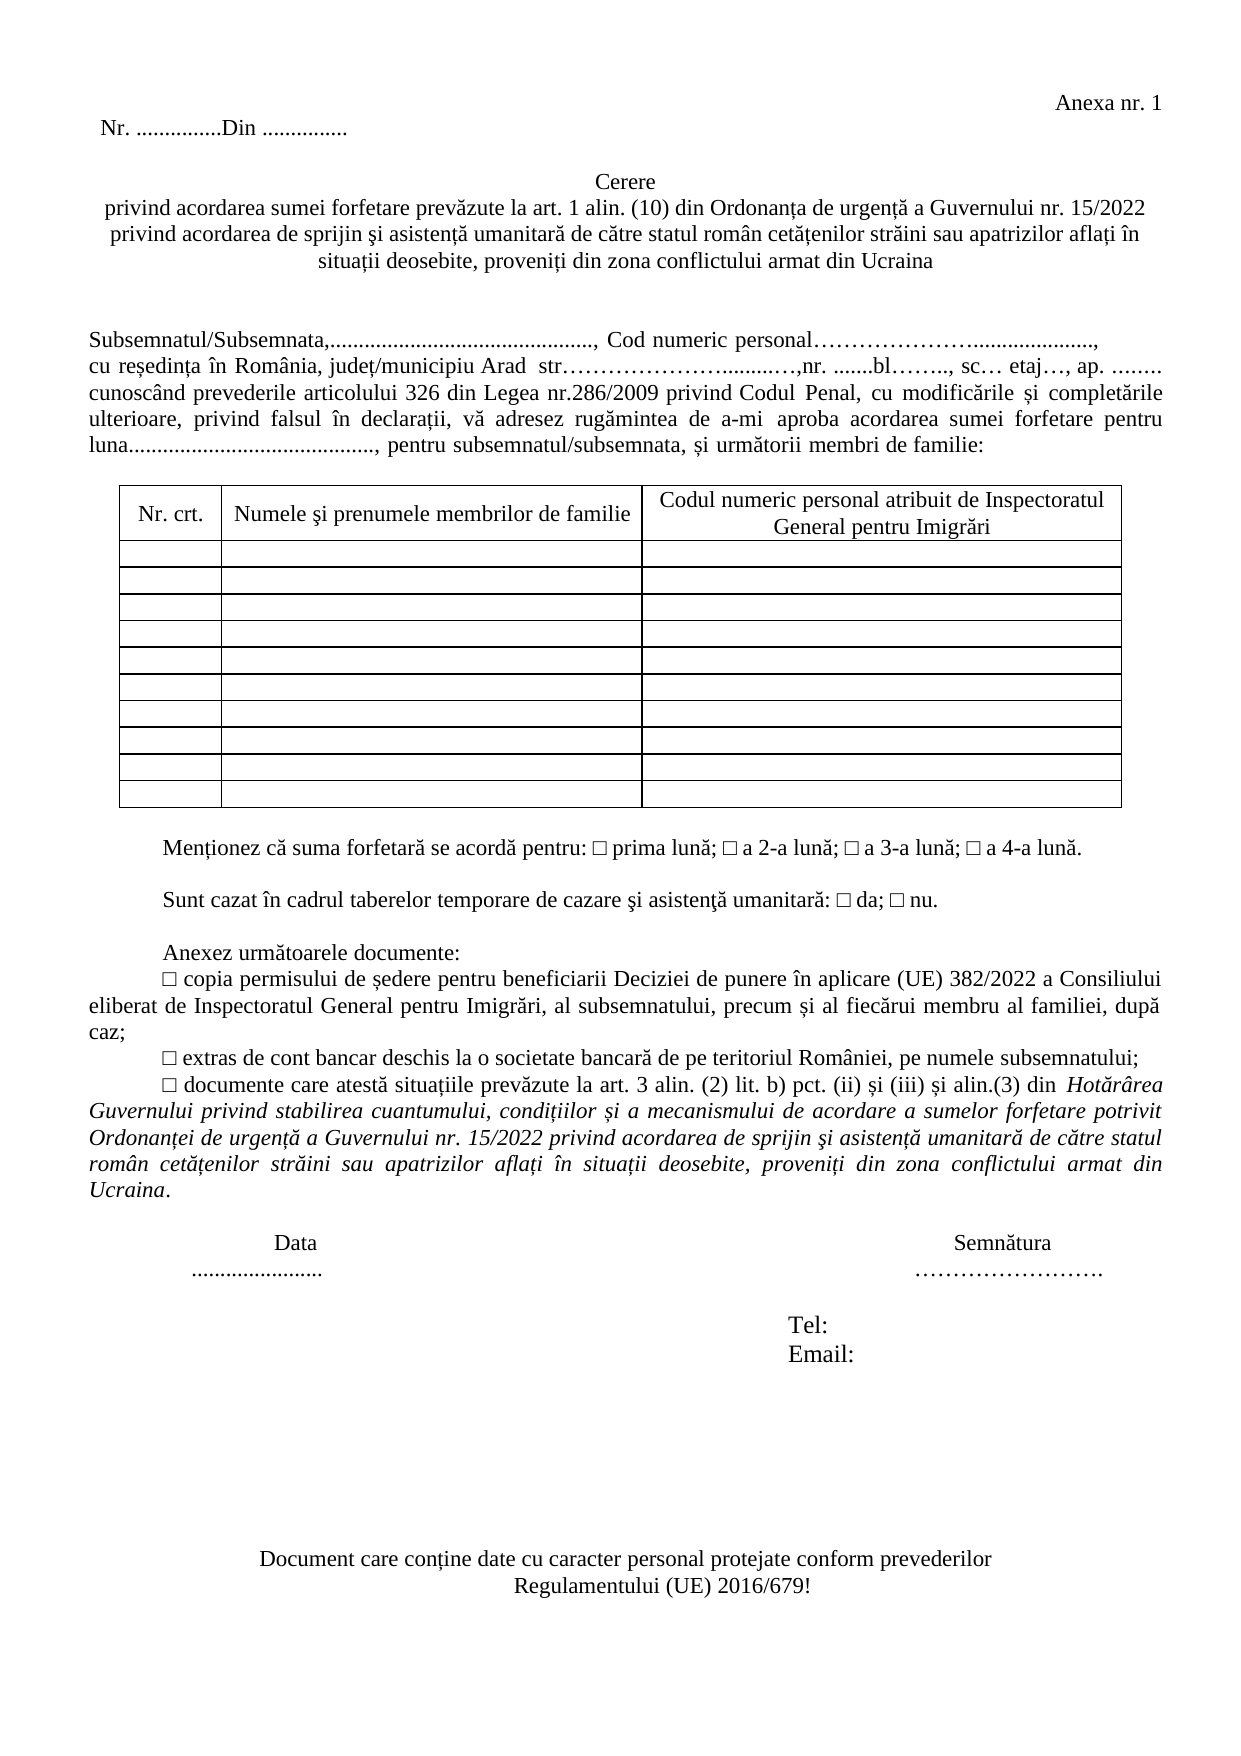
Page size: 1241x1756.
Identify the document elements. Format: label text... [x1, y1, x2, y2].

text Menționez că suma forfetară se acordă pentru: □ prima lună; □ a 2-a lună; □ a 3-a lună; □ a 4-a lună. Sunt cazat în cadrul taberelor temporare de cazare şi asistenţă umanitară: □ da; □ nu. [162, 834, 1084, 913]
table_cell [643, 675, 1121, 699]
table_cell [643, 541, 1121, 566]
table_cell [120, 781, 221, 807]
table_cell [222, 781, 641, 807]
table_cell [222, 755, 641, 780]
table_cell [222, 701, 641, 726]
table_cell [120, 675, 221, 699]
table_cell [643, 755, 1121, 780]
list documente care atestă situațiile prevăzute la art. 3 alin. (2) lit. b) pct. (ii) și (iii) și alin.(3) din Hotărârea Guvernului privind stabilirea cuantumului, condițiilor și a mecanismului de acordare a sumelor forfetare potrivit Ordonanței de urgență a Guvernului nr. 15/2022 privind acordarea de sprijin şi asistență umanitară de către statul român cetățenilor străini sau apatrizilor aflați în situații deosebite, proveniți din zona conflictului armat din Ucraina. [89, 1071, 1163, 1203]
table_cell [643, 568, 1121, 593]
table_cell [222, 675, 641, 699]
table_cell [222, 621, 641, 646]
table_cell [120, 568, 221, 593]
text Email: [77, 1339, 1173, 1368]
table_cell [643, 701, 1121, 726]
table_cell [120, 648, 221, 673]
table_cell [643, 728, 1121, 753]
table_cell [120, 755, 221, 780]
table_header Numele şi prenumele membrilor de familie [222, 486, 641, 539]
table_cell [643, 648, 1121, 673]
table_cell [643, 621, 1121, 646]
list copia permisului de ședere pentru beneficiarii Deciziei de punere în aplicare (UE) 382/2022 a Consiliului eliberat de Inspectoratul General pentru Imigrări, al subsemnatului, precum și al fiecărui membru al familiei, după caz; [89, 966, 1163, 1044]
text Anexa nr. 1 [1055, 89, 1173, 115]
table_cell [222, 541, 641, 566]
list extras de cont bancar deschis la o societate bancară de pe teritoriul României, pe numele subsemnatului; [162, 1045, 1173, 1071]
table_cell [120, 621, 221, 646]
text Tel: [77, 1311, 1173, 1339]
table_cell [222, 568, 641, 593]
table_cell [120, 728, 221, 753]
table_cell [643, 781, 1121, 807]
text Anexez următoarele documente: [162, 939, 1173, 966]
table_cell [643, 595, 1121, 619]
table_cell [222, 648, 641, 673]
table_cell [222, 728, 641, 753]
table_cell [222, 595, 641, 619]
table_header Codul numeric personal atribuit de Inspectoratul General pentru Imigrări [643, 486, 1121, 539]
table_cell [120, 541, 221, 566]
table_cell [120, 701, 221, 726]
text Cerere [595, 168, 660, 194]
text Document care conține date cu caracter personal protejate conform prevederilor [104, 1545, 1147, 1572]
text Nr. ...............Din ............... [100, 114, 352, 141]
table_cell [120, 595, 221, 619]
text Subsemnatul/Subsemnata,.............................................., Cod numeric personal…………………....................., [89, 326, 1163, 352]
text privind acordarea sumei forfetare prevăzute la art. 1 alin. (10) din Ordonanța de urgență a Guvernului nr. 15/2022 privind acordarea de sprijin şi asistență umanitară de către statul român cetățenilor străini sau apatrizilor aflați în situații deosebite, proveniți din zona conflictului armat din Ucraina [104, 194, 1147, 273]
text Regulamentului (UE) 2016/679! [152, 1572, 1173, 1598]
text ....................... ……………………. [191, 1256, 1173, 1282]
text Data Semnătura [152, 1229, 1173, 1255]
table_header Nr. crt. [120, 486, 221, 539]
text cu reședința în România, județ/municipiu Arad str………………….........…,nr. .......bl…….., sc… etaj…, ap. ........ cunoscând prevederile articolului 326 din Legea nr.286/2009 privind Codul Penal, cu modificările și completările ulterioare, privind falsul în declarații, vă adresez rugămintea de a-mi aproba acordarea sumei forfetare pentru luna..........................................., pentru subsemnatul/subsemnata, și următorii membri de familie: [89, 352, 1163, 458]
